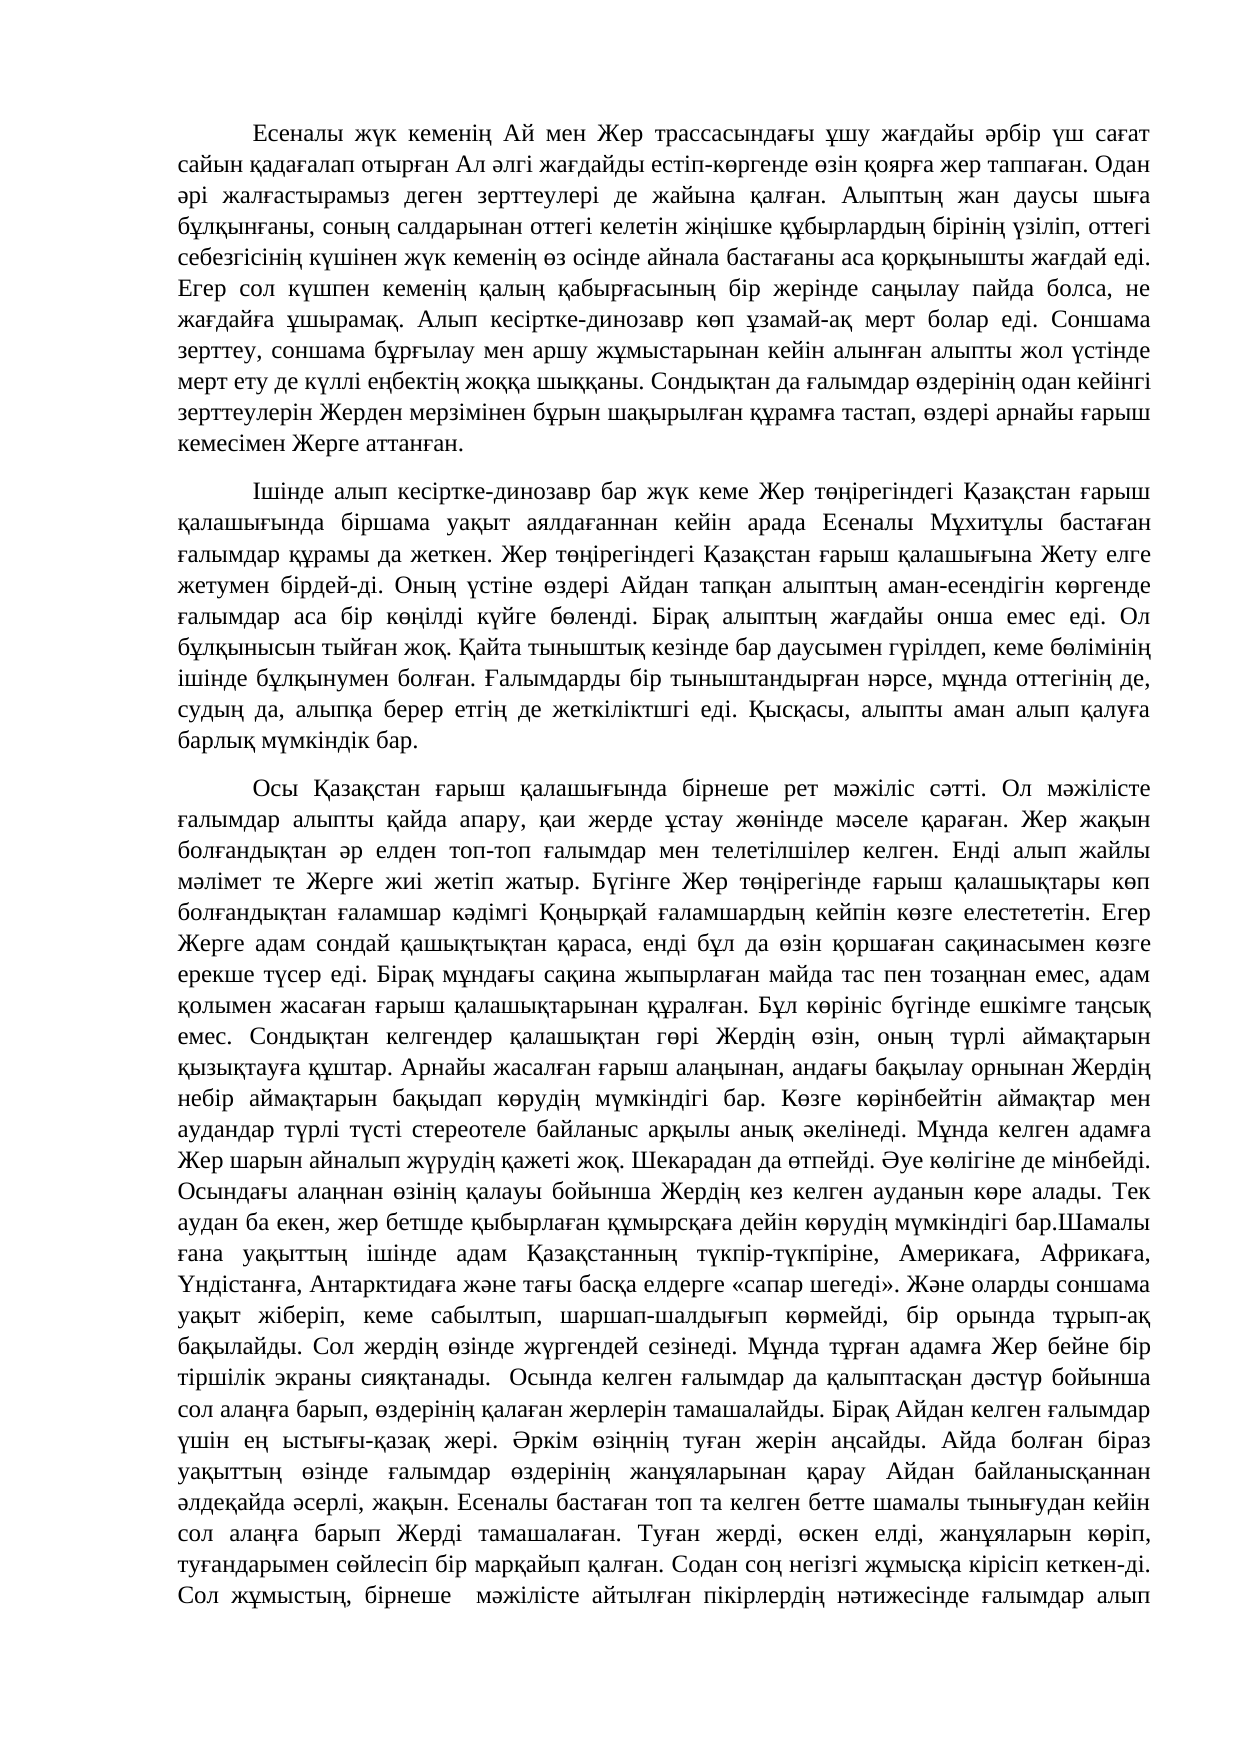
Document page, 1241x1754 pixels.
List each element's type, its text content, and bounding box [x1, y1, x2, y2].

text Есеналы жүк кеменің Ай мен Жер трассасындағы ұшу жағдайы әрбір үш сағат сайын қадағалап отырған Ал әлгі жағдайды естіп-көргенде өзін қоярға жер таппаған. Одан әрі жалғастырамыз деген зерттеулері де жайына қалған. Алыптың жан даусы шыға бұлқынғаны, соның салдарынан оттегі келетін жіңішке құбырлардың бірінің үзіліп, оттегі себезгісінің күшінен жүк кеменің өз осінде айнала бастағаны аса қорқынышты жағдай еді. Егер сол күшпен кеменің қалың қабырғасының бір жерінде саңылау пайда болса, не жағдайға ұшырамақ. Алып кесіртке-динозавр көп ұзамай-ақ мерт болар еді. Соншама зерттеу, соншама бұрғылау мен аршу жұмыстарынан кейін алынған алыпты жол үстінде мерт ету де күллі еңбектің жоққа шыққаны. Сондықтан да ғалымдар өздерінің одан кейінгі зерттеулерін Жерден мерзімінен бұрын шақырылған құрамға тастап, өздері арнайы ғарыш кемесімен Жерге аттанған. [177, 118, 1152, 457]
text Ішінде алып кесіртке-динозавр бар жүк кеме Жер төңірегіндегі Қазақстан ғарыш қалашығында біршама уақыт аялдағаннан кейін арада Есеналы Мұхитұлы бастаған ғалымдар құрамы да жеткен. Жер төңірегіндегі Қазақстан ғарыш қалашығына Жету елге жетумен бірдей-ді. Оның үстіне өздері Айдан тапқан алыптың аман-есендігін көргенде ғалымдар аса бір көңілді күйге бөленді. Бірақ алыптың жағдайы онша емес еді. Ол бұлқынысын тыйған жоқ. Қайта тыныштық кезінде бар даусымен гүрілдеп, кеме бөлімінің ішінде бұлқынумен болған. Ғалымдарды бір тыныштандырған нәрсе, мұнда оттегінің де, судың да, алыпқа берер етгің де жеткіліктшгі еді. Қысқасы, алыпты аман алып қалуға барлық мүмкіндік бар. [177, 476, 1152, 754]
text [177, 773, 1152, 1609]
